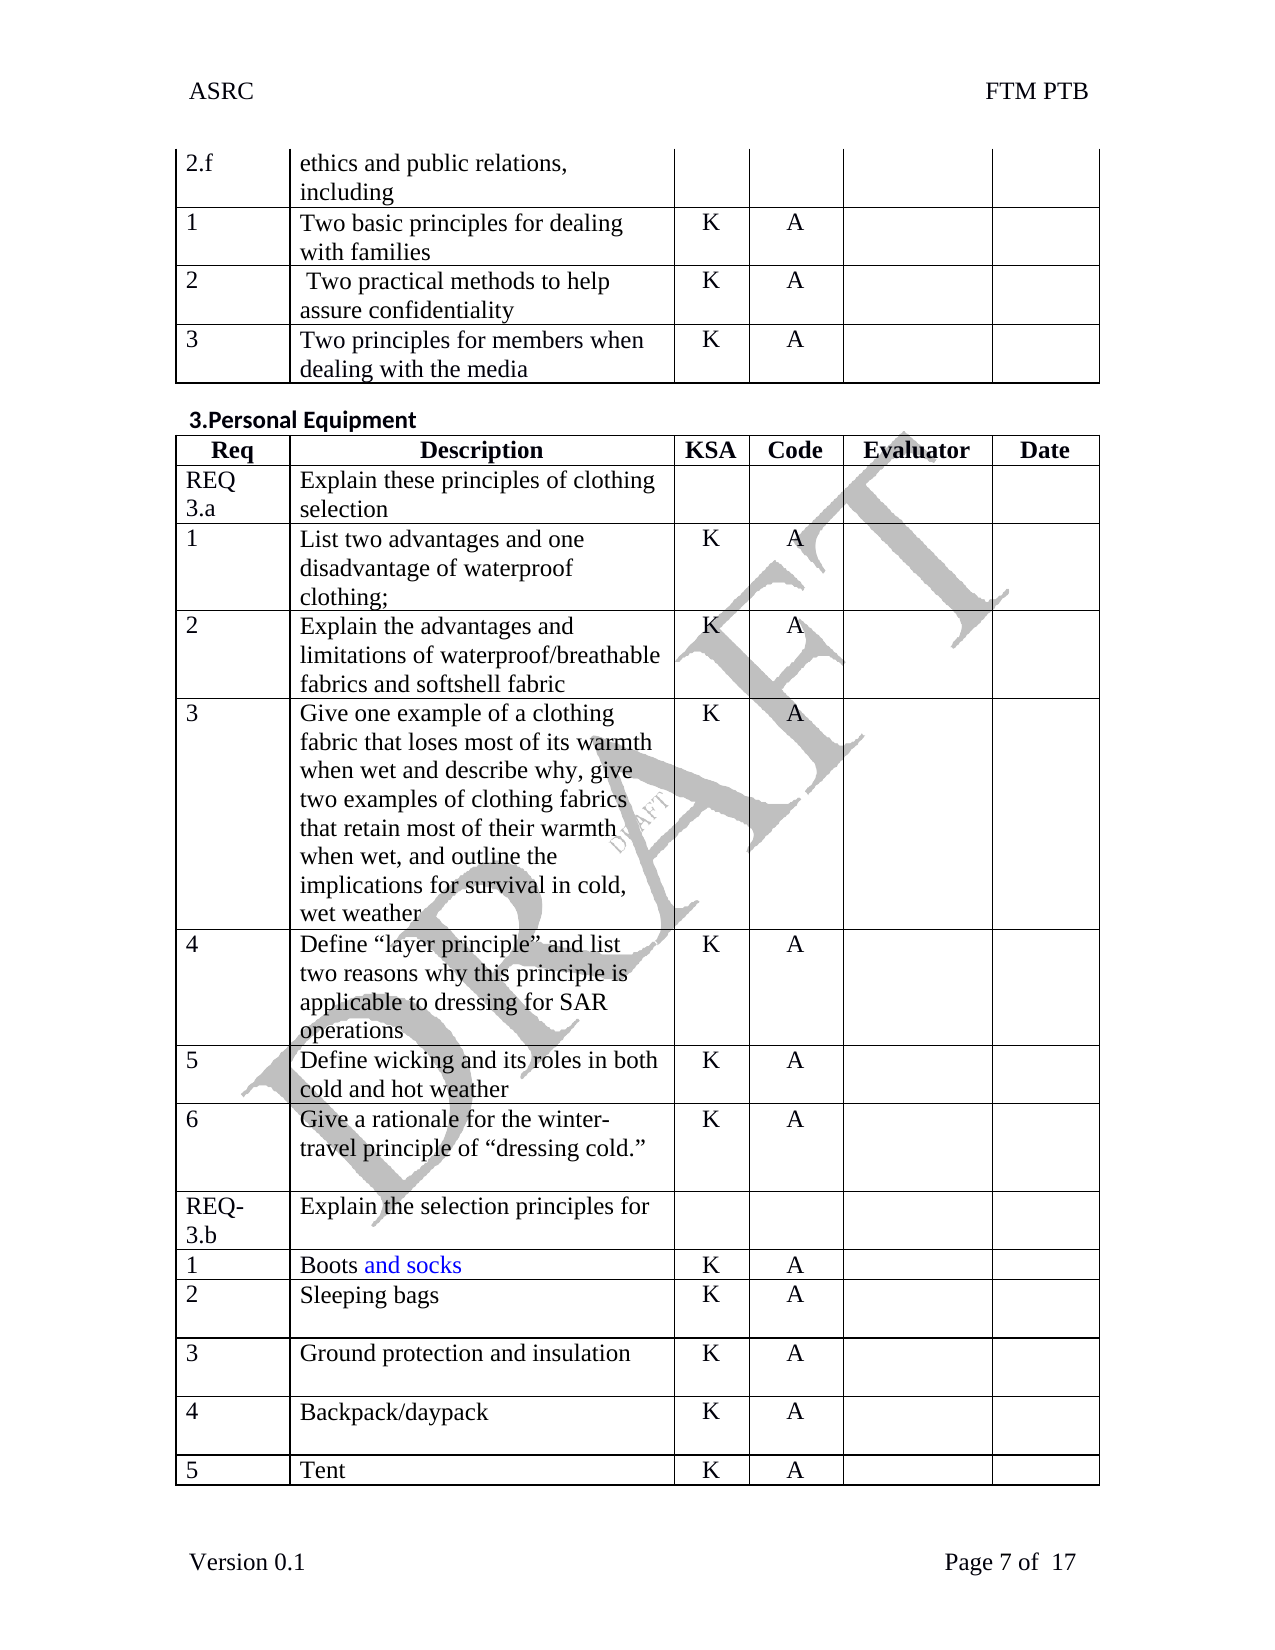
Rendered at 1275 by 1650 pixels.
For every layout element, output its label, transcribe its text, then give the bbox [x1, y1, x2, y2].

table_cell 1 [177, 208, 289, 265]
table_cell [844, 930, 992, 1044]
table_cell 1 [177, 524, 289, 610]
table_cell [844, 1456, 992, 1484]
table_cell A [750, 325, 843, 382]
table_cell 4 [177, 930, 289, 1044]
table_cell Backpack/daypack [291, 1397, 674, 1454]
table_cell [844, 1046, 992, 1103]
table_header KSA [675, 436, 749, 464]
table_cell K [675, 1456, 749, 1484]
table_cell 4 [177, 1397, 289, 1454]
table_cell [750, 1192, 843, 1249]
table_header Description [291, 436, 674, 464]
subtitle Personal Equipment [189, 404, 1112, 434]
table_cell 3 [177, 1339, 289, 1396]
table_cell Define “layer principle” and list two reasons why this principle is applicable to dressing for SAR operations [291, 930, 674, 1044]
table_cell A [750, 266, 843, 324]
table_cell K [675, 699, 749, 928]
table_cell [993, 611, 1099, 697]
table_cell [675, 1192, 749, 1249]
table_cell K [675, 1280, 749, 1337]
table_cell 6 [177, 1104, 289, 1191]
table_cell A [750, 208, 843, 265]
table_cell List two advantages and one disadvantage of waterproof clothing; [291, 524, 674, 610]
table_cell K [675, 1397, 749, 1454]
table_cell K [675, 930, 749, 1044]
table_cell [844, 699, 992, 928]
table_cell Boots and socks [291, 1250, 674, 1279]
table_cell Give a rationale for the winter- travel principle of “dressing cold.” [291, 1104, 674, 1191]
table_cell A [750, 1339, 843, 1396]
table_cell [844, 611, 992, 697]
table_cell [993, 1192, 1099, 1249]
table_cell [993, 1046, 1099, 1103]
table_cell [844, 524, 992, 610]
table_cell [844, 1250, 992, 1279]
table_cell [844, 1397, 992, 1454]
table_cell 5 [177, 1456, 289, 1484]
table_cell Explain the selection principles for [291, 1192, 674, 1249]
table_cell Explain the advantages and limitations of waterproof/breathable fabrics and softshell fabric [291, 611, 674, 697]
table_cell [844, 1339, 992, 1396]
table_cell [993, 325, 1099, 382]
table_cell A [750, 930, 843, 1044]
table_cell [993, 699, 1099, 928]
table_header [750, 149, 843, 207]
table_cell A [750, 1456, 843, 1484]
table_cell A [750, 699, 843, 928]
table_cell Ground protection and insulation [291, 1339, 674, 1396]
table_cell K [675, 266, 749, 324]
table_cell [993, 208, 1099, 265]
table_cell A [750, 1046, 843, 1103]
table_cell [675, 466, 749, 523]
table_cell Sleeping bags [291, 1280, 674, 1337]
table_cell [844, 1104, 992, 1191]
table_header 2.f [177, 149, 289, 207]
table_cell 3 [177, 699, 289, 928]
table_cell K [675, 524, 749, 610]
table_cell A [750, 1250, 843, 1279]
table_cell [993, 266, 1099, 324]
table_cell [844, 325, 992, 382]
table_cell [750, 466, 843, 523]
table_header ethics and public relations, including [291, 149, 674, 207]
table_cell Explain these principles of clothing selection [291, 466, 674, 523]
table_cell K [675, 325, 749, 382]
table_header Req [177, 436, 289, 464]
table_cell A [750, 524, 843, 610]
table_cell Two principles for members when dealing with the media [291, 325, 674, 382]
table_cell [844, 466, 992, 523]
table_cell Give one example of a clothing fabric that loses most of its warmth when wet and describe why, give two examples of clothing fabrics that retain most of their warmth when wet, and outline the implications for survival in cold, wet weather [291, 699, 674, 928]
table_cell [993, 1104, 1099, 1191]
table_cell Tent [291, 1456, 674, 1484]
table_cell A [750, 1280, 843, 1337]
table_cell 2 [177, 1280, 289, 1337]
table_cell [844, 1192, 992, 1249]
table_cell REQ 3.a [177, 466, 289, 523]
table_cell Two practical methods to help assure confidentiality [291, 266, 674, 324]
table_cell 2 [177, 266, 289, 324]
table_cell [993, 1250, 1099, 1279]
table_cell K [675, 1339, 749, 1396]
table_cell A [750, 1397, 843, 1454]
table_cell K [675, 1046, 749, 1103]
table_cell [844, 266, 992, 324]
table_cell K [675, 1250, 749, 1279]
table_cell [844, 208, 992, 265]
table_cell K [675, 1104, 749, 1191]
table_cell K [675, 611, 749, 697]
table_header [844, 149, 992, 207]
table_cell Two basic principles for dealing with families [291, 208, 674, 265]
table_cell [993, 1339, 1099, 1396]
table_header Code [750, 436, 843, 464]
table_header [993, 149, 1099, 207]
table_cell 2 [177, 611, 289, 697]
table_cell [993, 466, 1099, 523]
table_cell Define wicking and its roles in both cold and hot weather [291, 1046, 674, 1103]
table_header Date [993, 436, 1099, 464]
table_cell 5 [177, 1046, 289, 1103]
table_cell 1 [177, 1250, 289, 1279]
table_header [675, 149, 749, 207]
table_cell A [750, 1104, 843, 1191]
table_cell [844, 1280, 992, 1337]
table_cell K [675, 208, 749, 265]
table_cell [993, 1456, 1099, 1484]
table_cell 3 [177, 325, 289, 382]
table_cell REQ- 3.b [177, 1192, 289, 1249]
table_cell [993, 1280, 1099, 1337]
table_header Evaluator [844, 436, 992, 464]
table_cell [993, 524, 1099, 610]
table_cell A [750, 611, 843, 697]
table_cell [993, 930, 1099, 1044]
table_cell [993, 1397, 1099, 1454]
